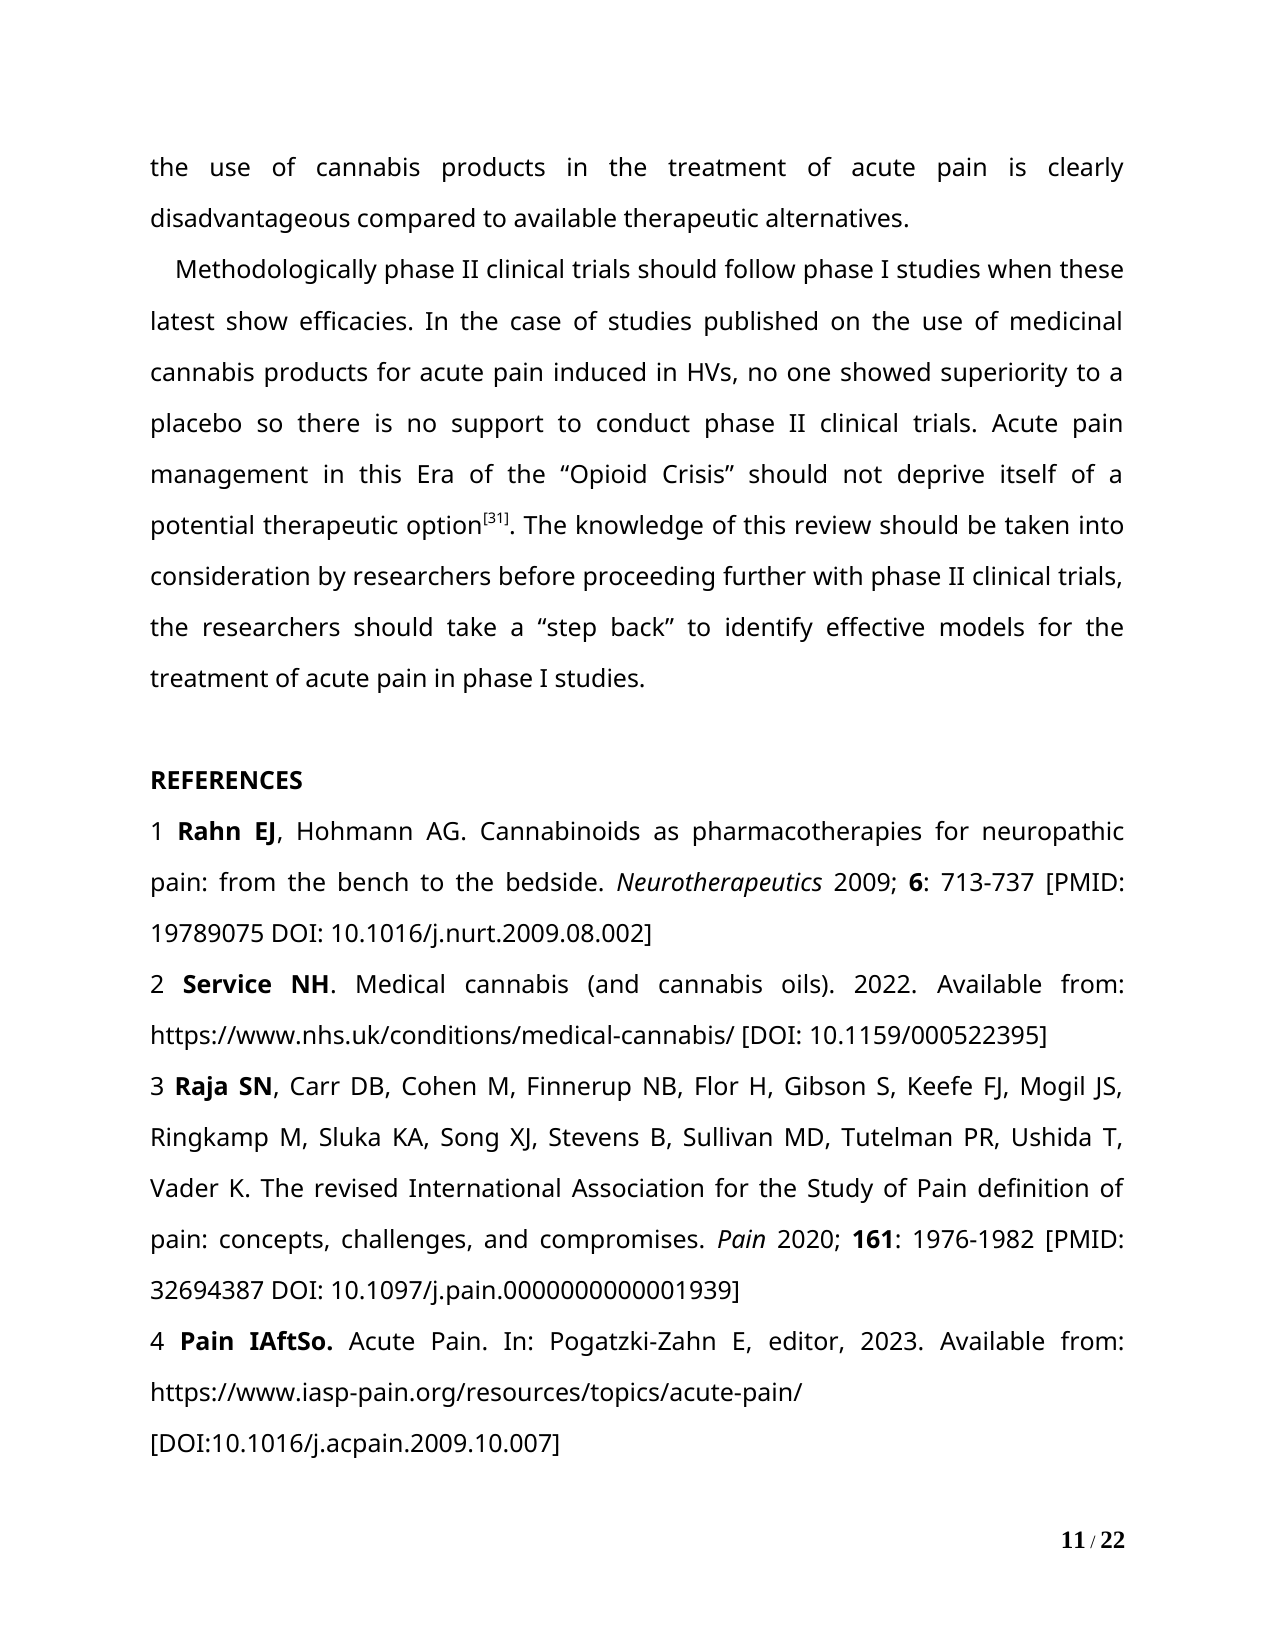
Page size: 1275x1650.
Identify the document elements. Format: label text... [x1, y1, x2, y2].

text 3 Raja SN, Carr DB, Cohen M, Finnerup NB, Flor H, Gibson S, Keefe FJ, Mogil JS, Ringkamp M, Sluka KA, Song XJ, Stevens B, Sullivan MD, Tutelman PR, Ushida T, Vader K. The revised International Association for the Study of Pain definition of pain: concepts, challenges, and compromises. Pain 2020; 161: 1976-1982 [PMID: 32694387 DOI: 10.1097/j.pain.0000000000001939] [150, 1069, 1125, 1307]
text 4 Pain IAftSo. Acute Pain. In: Pogatzki-Zahn E, editor, 2023. Available from: https://www.iasp-pain.org/resources/topics/acute-pain/ [DOI:10.1016/j.acpain.2009.10.007] [150, 1324, 1125, 1460]
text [150, 150, 1125, 235]
text 1 Rahn EJ, Hohmann AG. Cannabinoids as pharmacotherapies for neuropathic pain: from the bench to the bedside. Neurotherapeutics 2009; 6: 713-737 [PMID: 19789075 DOI: 10.1016/j.nurt.2009.08.002] [150, 813, 1125, 950]
text Methodologically phase II clinical trials should follow phase I studies when these latest show efficacies. In the case of studies published on the use of medicinal cannabis products for acute pain induced in HVs, no one showed superiority to a placebo so there is no support to conduct phase II clinical trials. Acute pain management in this Era of the “Opioid Crisis” should not deprive itself of a potential therapeutic option[31]. The knowledge of this review should be taken into consideration by researchers before proceeding further with phase II clinical trials, the researchers should take a “step back” to identify effective models for the treatment of acute pain in phase I studies. [150, 252, 1125, 694]
text REFERENCES [150, 762, 1125, 797]
text 2 Service NH. Medical cannabis (and cannabis oils). 2022. Available from: https://www.nhs.uk/conditions/medical-cannabis/ [DOI: 10.1159/000522395] [150, 967, 1125, 1052]
